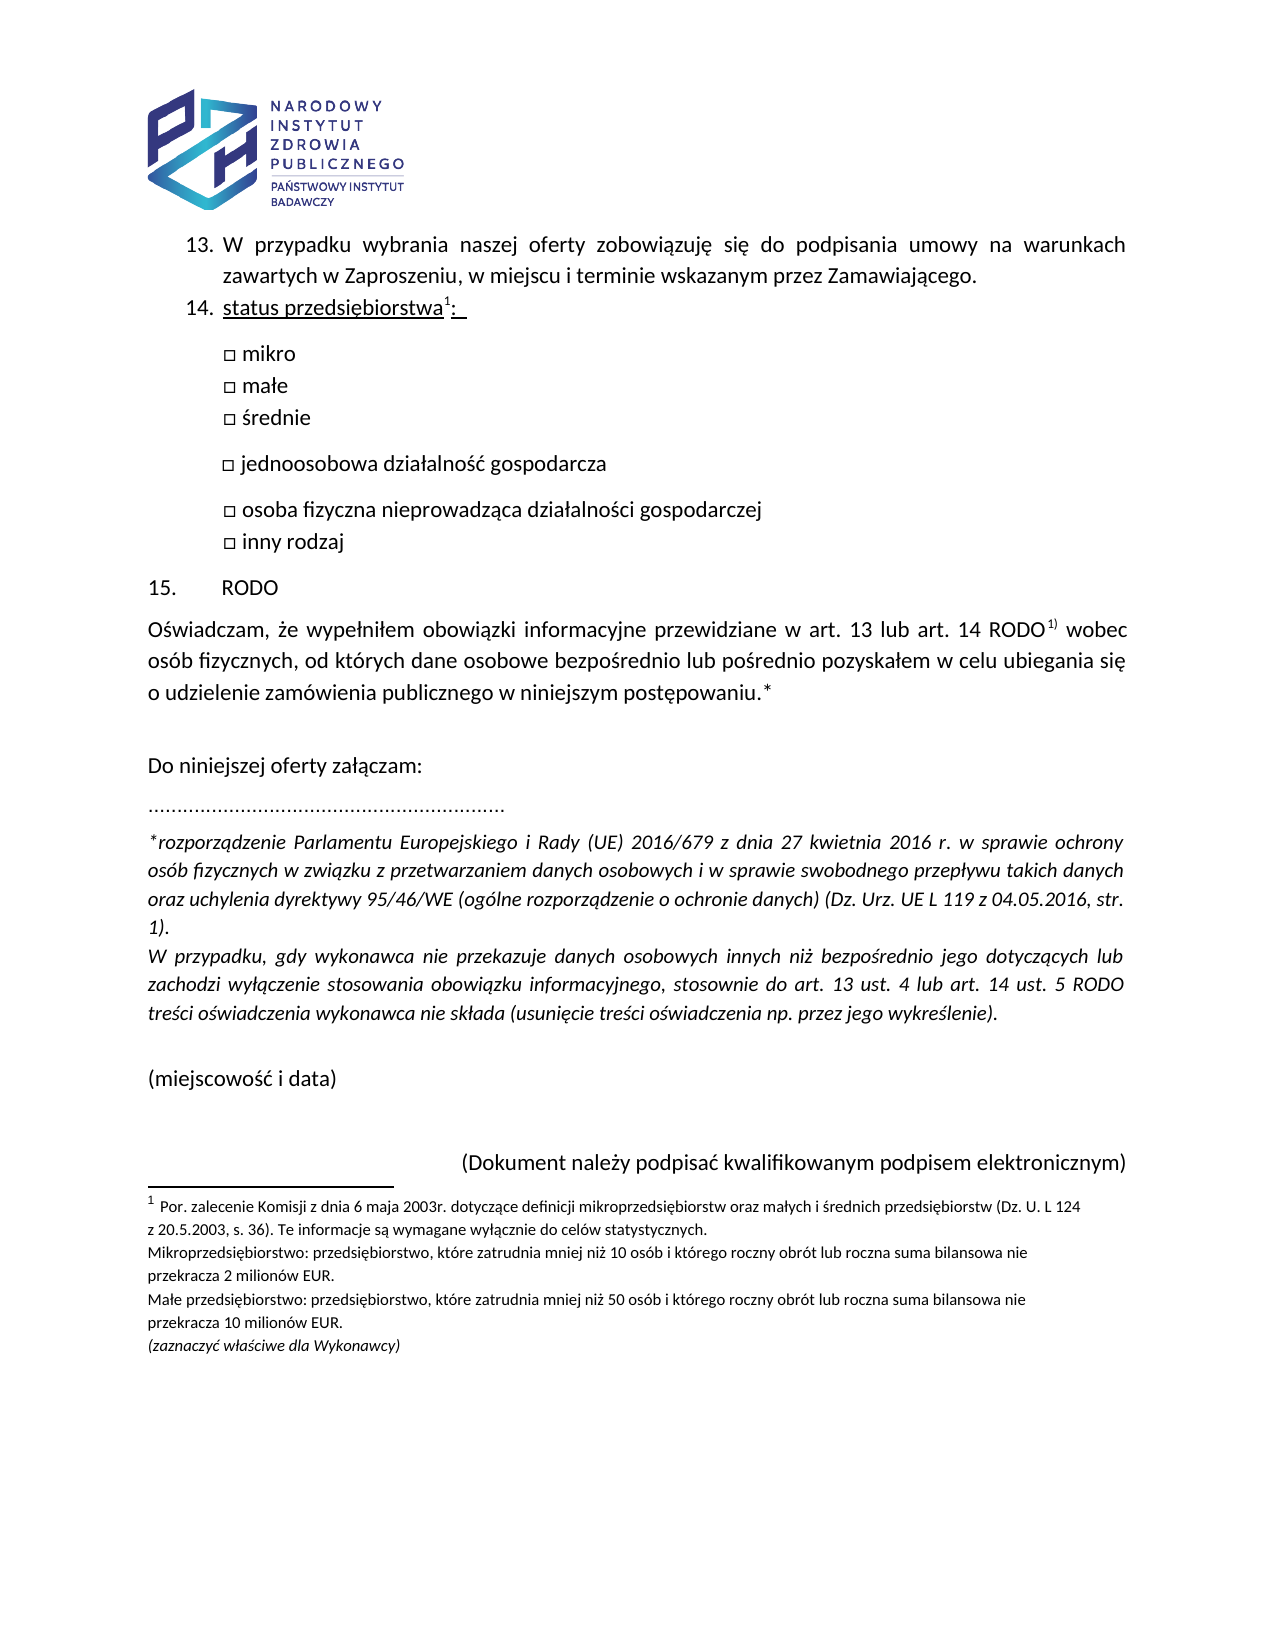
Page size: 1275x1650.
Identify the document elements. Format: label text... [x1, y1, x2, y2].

list □ inny rodzaj [223, 527, 1127, 555]
list □ mikro [223, 339, 1127, 367]
text .............................................................. [148, 793, 1127, 817]
list W przypadku wybrania naszej oferty zobowiązuję się do podpisania umowy na warunkach zawartych w Zaproszeniu, w miejscu i terminie wskazanym przez Zamawiającego. [185, 230, 1127, 290]
list □ średnie [223, 403, 1127, 431]
picture [147, 88, 404, 210]
text □ jednoosobowa działalność gospodarcza [185, 449, 1127, 477]
text Do niniejszej oferty załączam: [148, 751, 1127, 779]
list □ osoba fizyczna nieprowadząca działalności gospodarczej [223, 495, 1127, 523]
text Oświadczam, że wypełniłem obowiązki informacyjne przewidziane w art. 13 lub art. 14 RODO1) wobec osób fizycznych, od których dane osobowe bezpośrednio lub pośrednio pozyskałem w celu ubiegania się o udzielenie zamówienia publicznego w niniejszym postępowaniu.* [148, 615, 1127, 706]
list status przedsiębiorstwa: [185, 293, 1127, 321]
text W przypadku, gdy wykonawca nie przekazuje danych osobowych innych niż bezpośrednio jego dotyczących lub zachodzi wyłączenie stosowania obowiązku informacyjnego, stosownie do art. 13 ust. 4 lub art. 14 ust. 5 RODO treści oświadczenia wykonawca nie składa (usunięcie treści oświadczenia np. przez jego wykreślenie). [148, 943, 1127, 1025]
text (miejscowość i data) [148, 1064, 1127, 1092]
list □ małe [223, 371, 1127, 399]
list RODO [148, 573, 1127, 601]
text (Dokument należy podpisać kwalifikowanym podpisem elektronicznym) [148, 1148, 1127, 1176]
text *rozporządzenie Parlamentu Europejskiego i Rady (UE) 2016/679 z dnia 27 kwietnia 2016 r. w sprawie ochrony osób fizycznych w związku z przetwarzaniem danych osobowych i w sprawie swobodnego przepływu takich danych oraz uchylenia dyrektywy 95/46/WE (ogólne rozporządzenie o ochronie danych) (Dz. Urz. UE L 119 z 04.05.2016, str. 1). [148, 829, 1127, 940]
